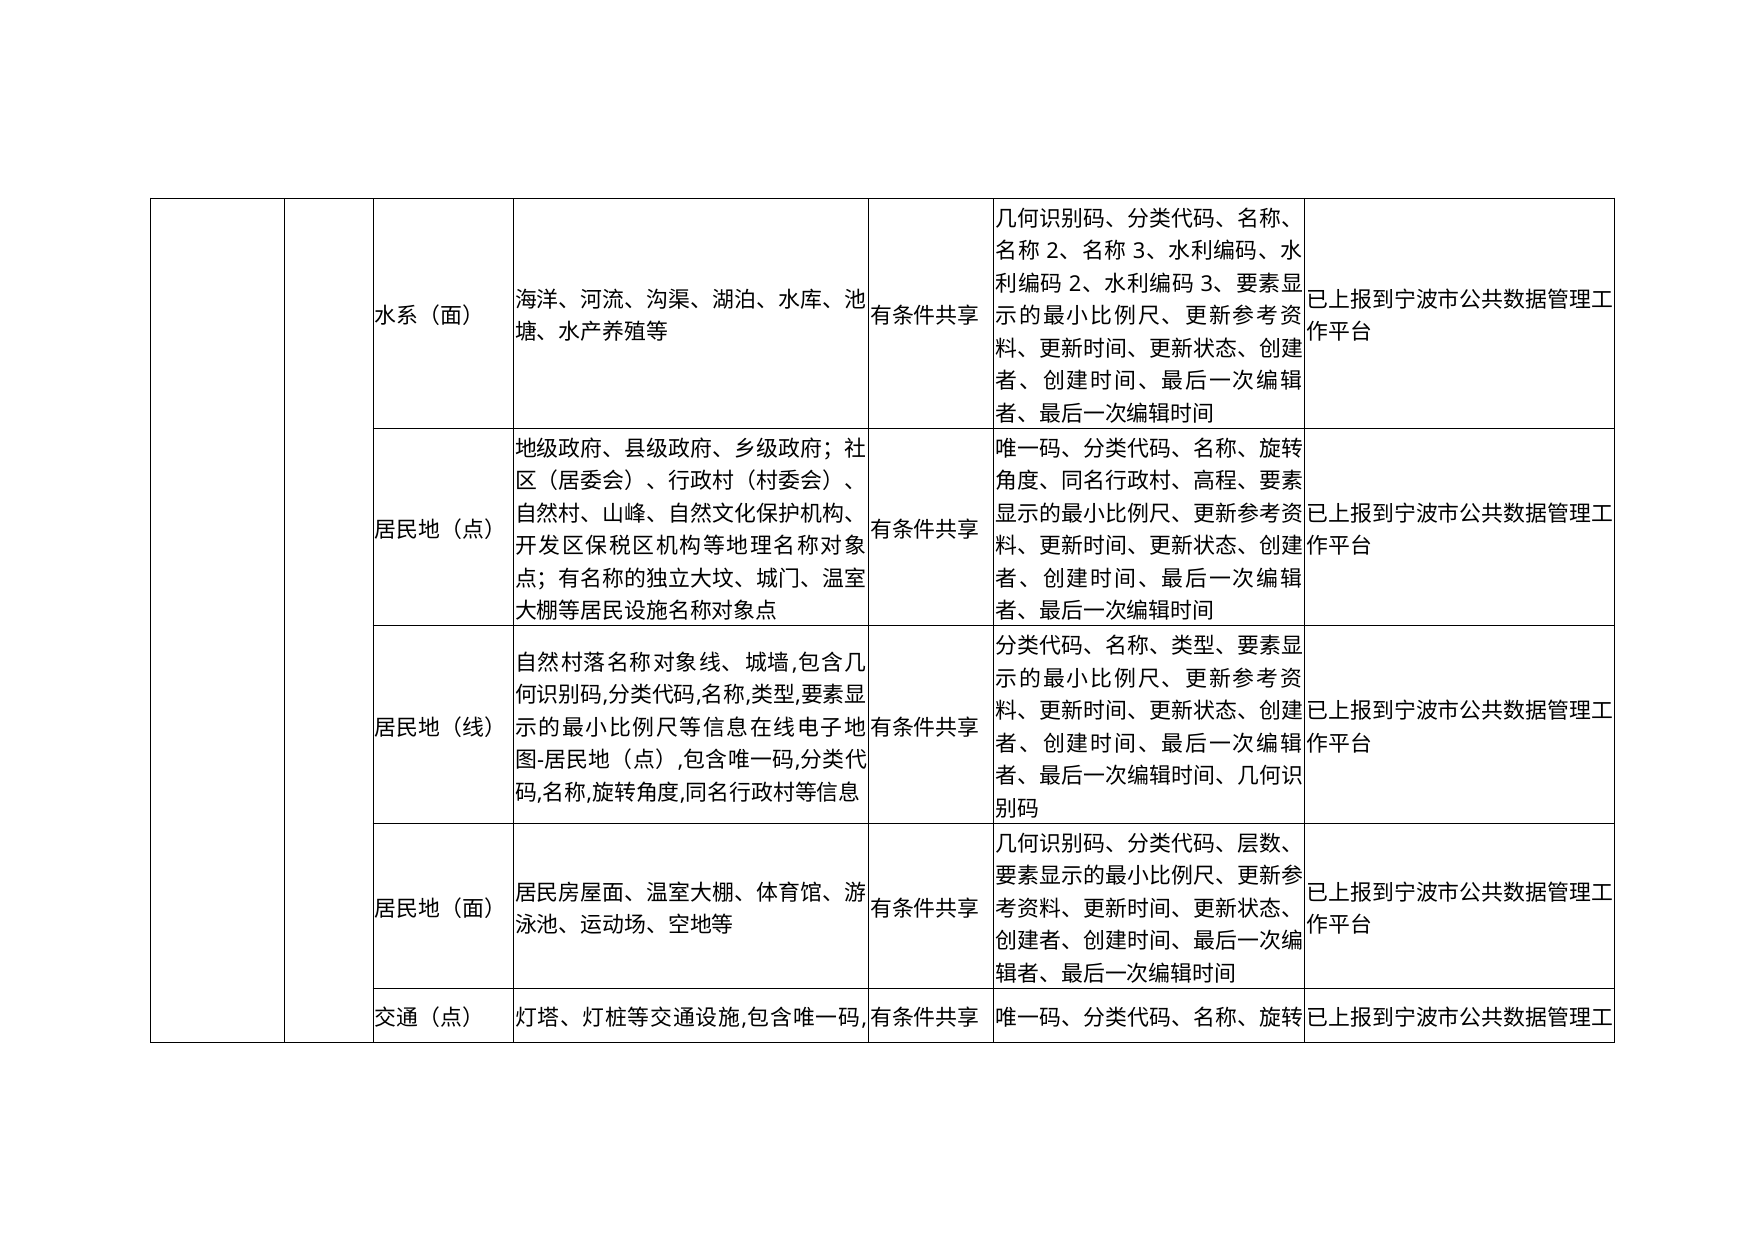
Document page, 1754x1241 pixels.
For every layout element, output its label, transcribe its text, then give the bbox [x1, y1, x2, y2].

table_cell 分类代码、名称、类型、要素显示的最小比例尺、更新参考资料、更新时间、更新状态、创建者、创建时间、最后一次编辑者、最后一次编辑时间、几何识别码 [994, 626, 1304, 823]
table_cell 海洋、河流、沟渠、湖泊、水库、池塘、水产养殖等 [514, 199, 868, 428]
table_cell 居民地（面） [374, 824, 513, 988]
table_cell 有条件共享 [869, 989, 993, 1042]
table_cell 已上报到宁波市公共数据管理工作平台 [1305, 199, 1614, 428]
table_cell 居民房屋面、温室大棚、体育馆、游泳池、运动场、空地等 [514, 824, 868, 988]
table_cell 水系（面） [374, 199, 513, 428]
table_cell 居民地（线） [374, 626, 513, 823]
table_cell 地级政府、县级政府、乡级政府；社区（居委会）、行政村（村委会）、自然村、山峰、自然文化保护机构、开发区保税区机构等地理名称对象点；有名称的独立大坟、城门、温室大棚等居民设施名称对象点 [514, 429, 868, 625]
table_cell 有条件共享 [869, 824, 993, 988]
table_cell 已上报到宁波市公共数据管理工作平台 [1305, 626, 1614, 823]
table_cell 自然村落名称对象线、城墙,包含几何识别码,分类代码,名称,类型,要素显示的最小比例尺等信息在线电子地图-居民地（点）,包含唯一码,分类代码,名称,旋转角度,同名行政村等信息 [514, 626, 868, 823]
table_cell 居民地（点） [374, 429, 513, 625]
table_cell 几何识别码、分类代码、层数、要素显示的最小比例尺、更新参考资料、更新时间、更新状态、创建者、创建时间、最后一次编辑者、最后一次编辑时间 [994, 824, 1304, 988]
table_cell 有条件共享 [869, 199, 993, 428]
table_cell 交通（点） [374, 989, 513, 1042]
table_cell 几何识别码、分类代码、名称、名称 2、名称 3、水利编码、水利编码 2、水利编码 3、要素显示的最小比例尺、更新参考资料、更新时间、更新状态、创建者、创建时间、最后一次编辑者、最后一次编辑时间 [994, 199, 1304, 428]
table_cell 有条件共享 [869, 429, 993, 625]
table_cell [514, 989, 868, 1042]
table_cell 有条件共享 [869, 626, 993, 823]
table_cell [994, 989, 1304, 1042]
table_cell 已上报到宁波市公共数据管理工作平台 [1305, 429, 1614, 625]
table_cell 已上报到宁波市公共数据管理工作平台 [1305, 989, 1614, 1042]
table_cell 已上报到宁波市公共数据管理工作平台 [1305, 824, 1614, 988]
table_cell 唯一码、分类代码、名称、旋转角度、同名行政村、高程、要素显示的最小比例尺、更新参考资料、更新时间、更新状态、创建者、创建时间、最后一次编辑者、最后一次编辑时间 [994, 429, 1304, 625]
